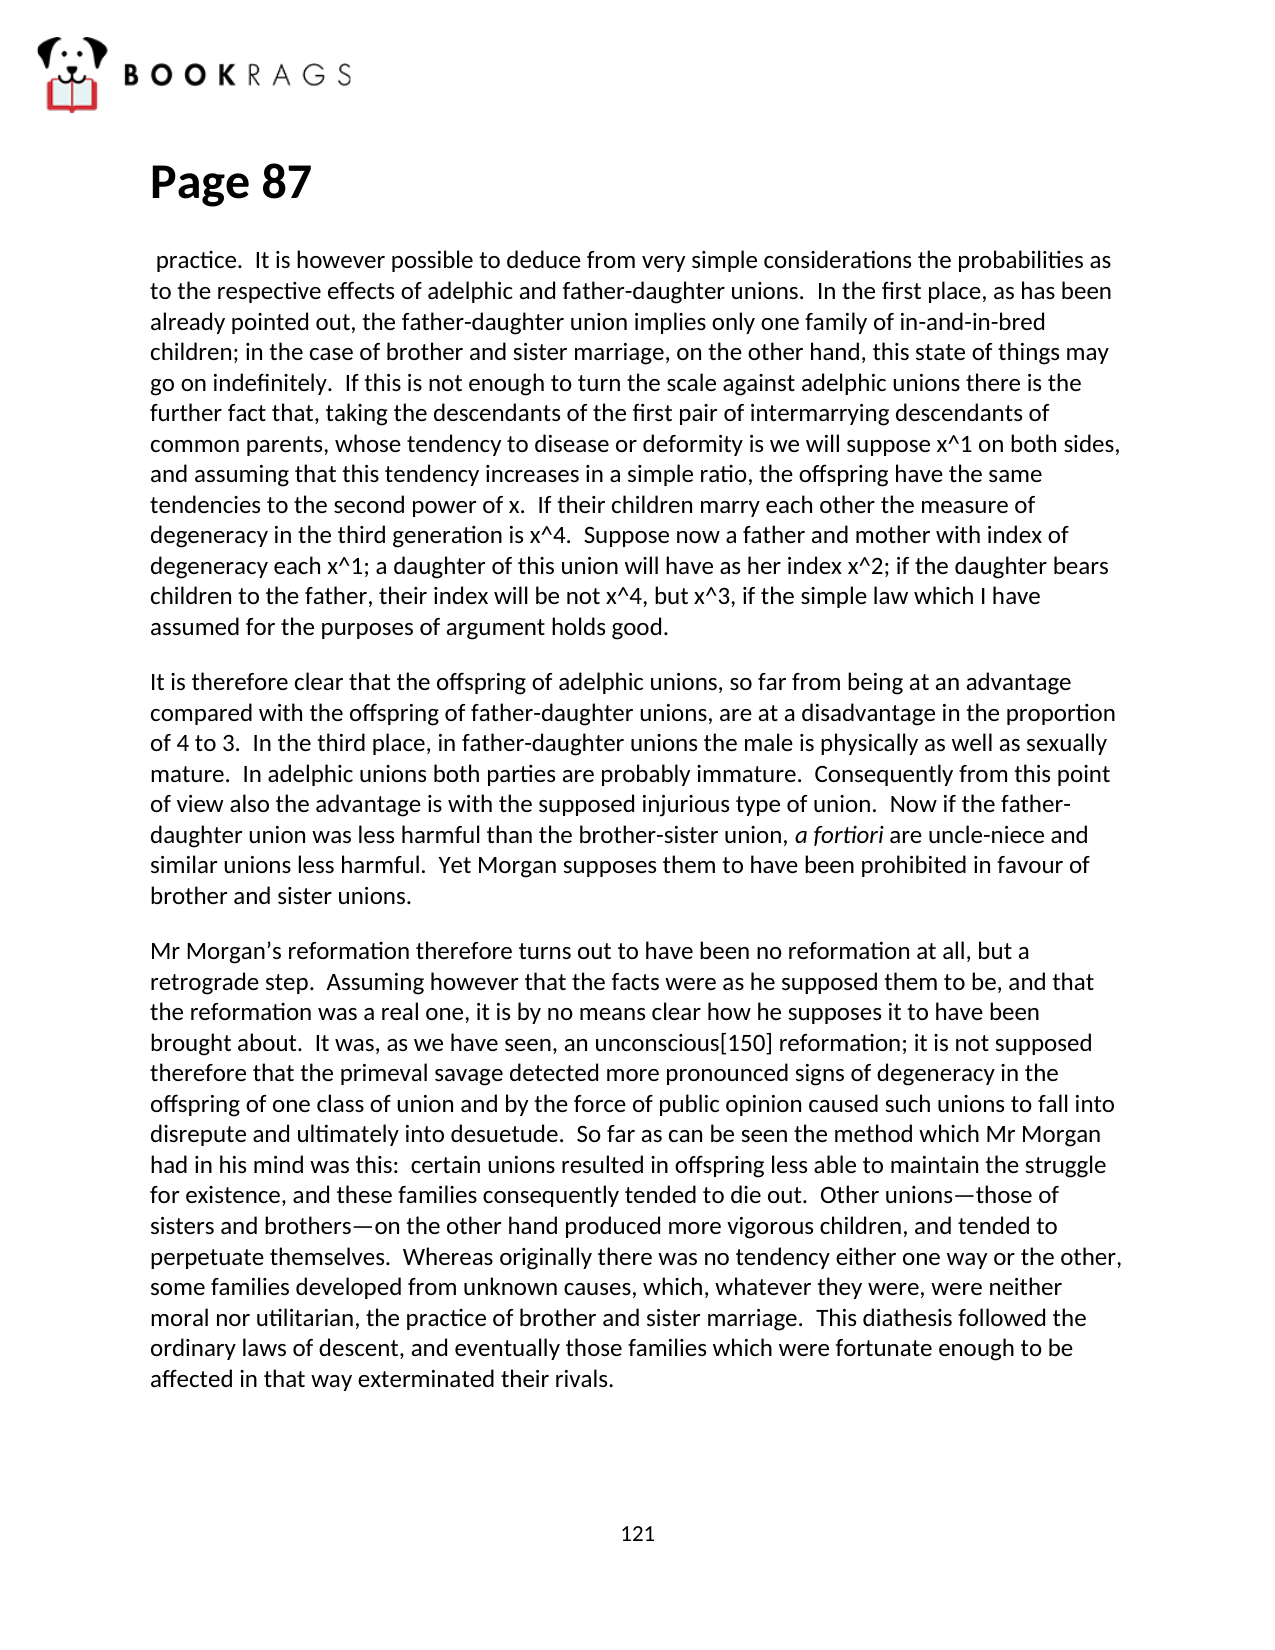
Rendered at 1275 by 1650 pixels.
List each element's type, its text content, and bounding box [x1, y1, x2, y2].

text practice. It is however possible to deduce from very simple considerations the probabilities as to the respective effects of adelphic and father-daughter unions. In the first place, as has been already pointed out, the father-daughter union implies only one family of in-and-in-bred children; in the case of brother and sister marriage, on the other hand, this state of things may go on indefinitely. If this is not enough to turn the scale against adelphic unions there is the further fact that, taking the descendants of the first pair of intermarrying descendants of common parents, whose tendency to disease or deformity is we will suppose x^1 on both sides, and assuming that this tendency increases in a simple ratio, the offspring have the same tendencies to the second power of x. If their children marry each other the measure of degeneracy in the third generation is x^4. Suppose now a father and mother with index of degeneracy each x^1; a daughter of this union will have as her index x^2; if the daughter bears children to the father, their index will be not x^4, but x^3, if the simple law which I have assumed for the purposes of argument holds good. [150, 244, 1125, 641]
picture [37, 37, 351, 113]
text Page 87 [150, 150, 1125, 211]
text Mr Morgan’s reformation therefore turns out to have been no reformation at all, but a retrograde step. Assuming however that the facts were as he supposed them to be, and that the reformation was a real one, it is by no means clear how he supposes it to have been brought about. It was, as we have seen, an unconscious[150] reformation; it is not supposed therefore that the primeval savage detected more pronounced signs of degeneracy in the offspring of one class of union and by the force of public opinion caused such unions to fall into disrepute and ultimately into desuetude. So far as can be seen the method which Mr Morgan had in his mind was this: certain unions resulted in offspring less able to maintain the struggle for existence, and these families consequently tended to die out. Other unions—­those of sisters and brothers—­on the other hand produced more vigorous children, and tended to perpetuate themselves. Whereas originally there was no tendency either one way or the other, some families developed from unknown causes, which, whatever they were, were neither moral nor utilitarian, the practice of brother and sister marriage. This diathesis followed the ordinary laws of descent, and eventually those families which were fortunate enough to be affected in that way exterminated their rivals. [150, 936, 1125, 1393]
text It is therefore clear that the offspring of adelphic unions, so far from being at an advantage compared with the offspring of father-daughter unions, are at a disadvantage in the proportion of 4 to 3. In the third place, in father-daughter unions the male is physically as well as sexually mature. In adelphic unions both parties are probably immature. Consequently from this point of view also the advantage is with the supposed injurious type of union. Now if the father-daughter union was less harmful than the brother-sister union, a fortiori are uncle-niece and similar unions less harmful. Yet Morgan supposes them to have been prohibited in favour of brother and sister unions. [150, 666, 1125, 911]
